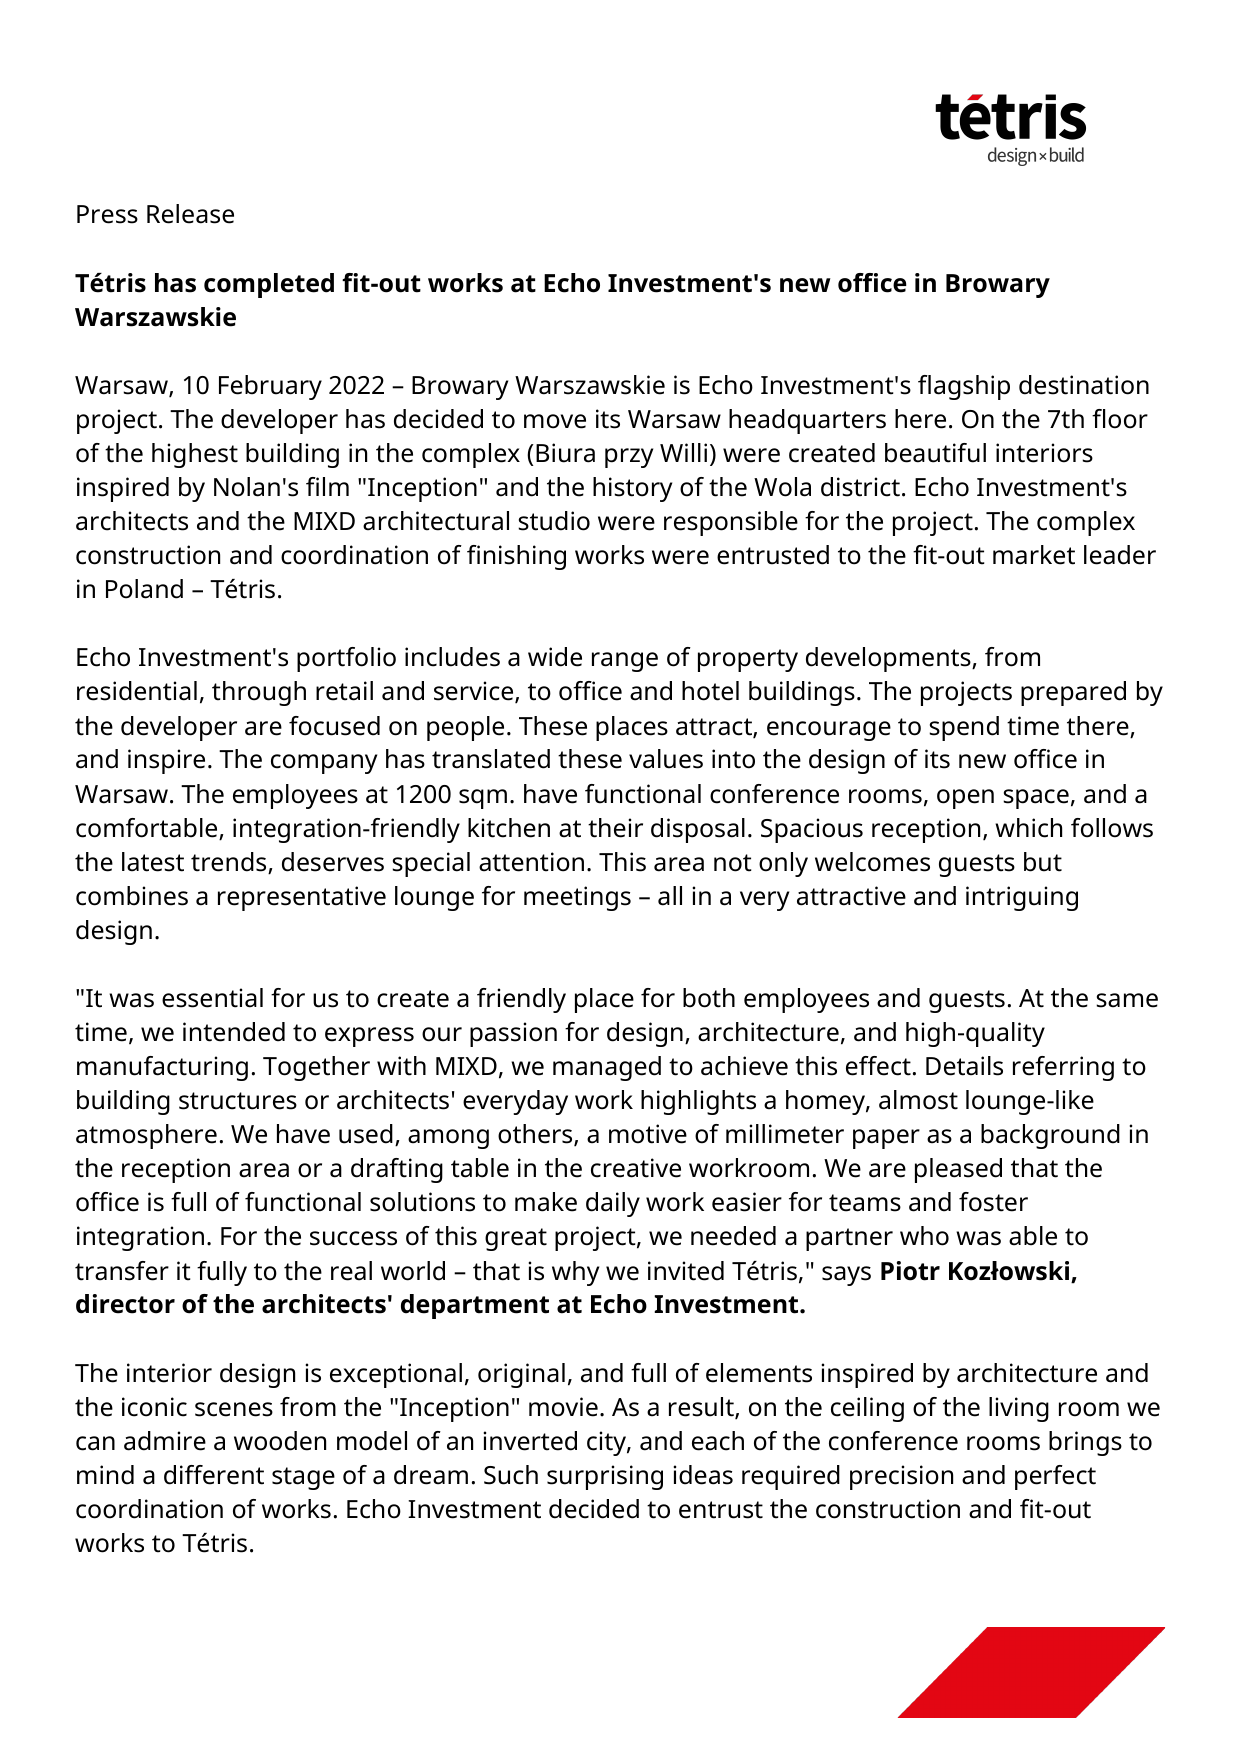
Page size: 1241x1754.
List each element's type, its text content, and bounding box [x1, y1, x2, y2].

text The interior design is exceptional, original, and full of elements inspired by architecture and the iconic scenes from the "Inception" movie. As a result, on the ceiling of the living room we can admire a wooden model of an inverted city, and each of the conference rooms brings to mind a different stage of a dream. Such surprising ideas required precision and perfect coordination of works. Echo Investment decided to entrust the construction and fit-out works to Tétris. [75, 1355, 1165, 1560]
text Echo Investment's portfolio includes a wide range of property developments, from residential, through retail and service, to office and hotel buildings. The projects prepared by the developer are focused on people. These places attract, encourage to spend time there, and inspire. The company has translated these values into the design of its new office in Warsaw. The employees at 1200 sqm. have functional conference rooms, open space, and a comfortable, integration-friendly kitchen at their disposal. Spacious reception, which follows the latest trends, deserves special attention. This area not only welcomes guests but combines a representative lounge for meetings – all in a very attractive and intriguing design. [75, 640, 1165, 947]
text "It was essential for us to create a friendly place for both employees and guests. At the same time, we intended to express our passion for design, architecture, and high-quality manufacturing. Together with MIXD, we managed to achieve this effect. Details referring to building structures or architects' everyday work highlights a homey, almost lounge-like atmosphere. We have used, among others, a motive of millimeter paper as a background in the reception area or a drafting table in the creative workroom. We are pleased that the office is full of functional solutions to make daily work easier for teams and foster integration. For the success of this great project, we needed a partner who was able to transfer it fully to the real world – that is why we invited Tétris," says Piotr Kozłowski, director of the architects' department at Echo Investment. [75, 981, 1165, 1321]
picture [900, 59, 1122, 198]
text Press Release [75, 197, 1165, 231]
text Warsaw, 10 February 2022 – Browary Warszawskie is Echo Investment's flagship destination project. The developer has decided to move its Warsaw headquarters here. On the 7th floor of the highest building in the complex (Biura przy Willi) were created beautiful interiors inspired by Nolan's film "Inception" and the history of the Wola district. Echo Investment's architects and the MIXD architectural studio were responsible for the project. The complex construction and coordination of finishing works were entrusted to the fit-out market leader in Poland – Tétris. [75, 367, 1165, 606]
text Tétris has completed fit-out works at Echo Investment's new office in Browary Warszawskie [75, 265, 1165, 333]
